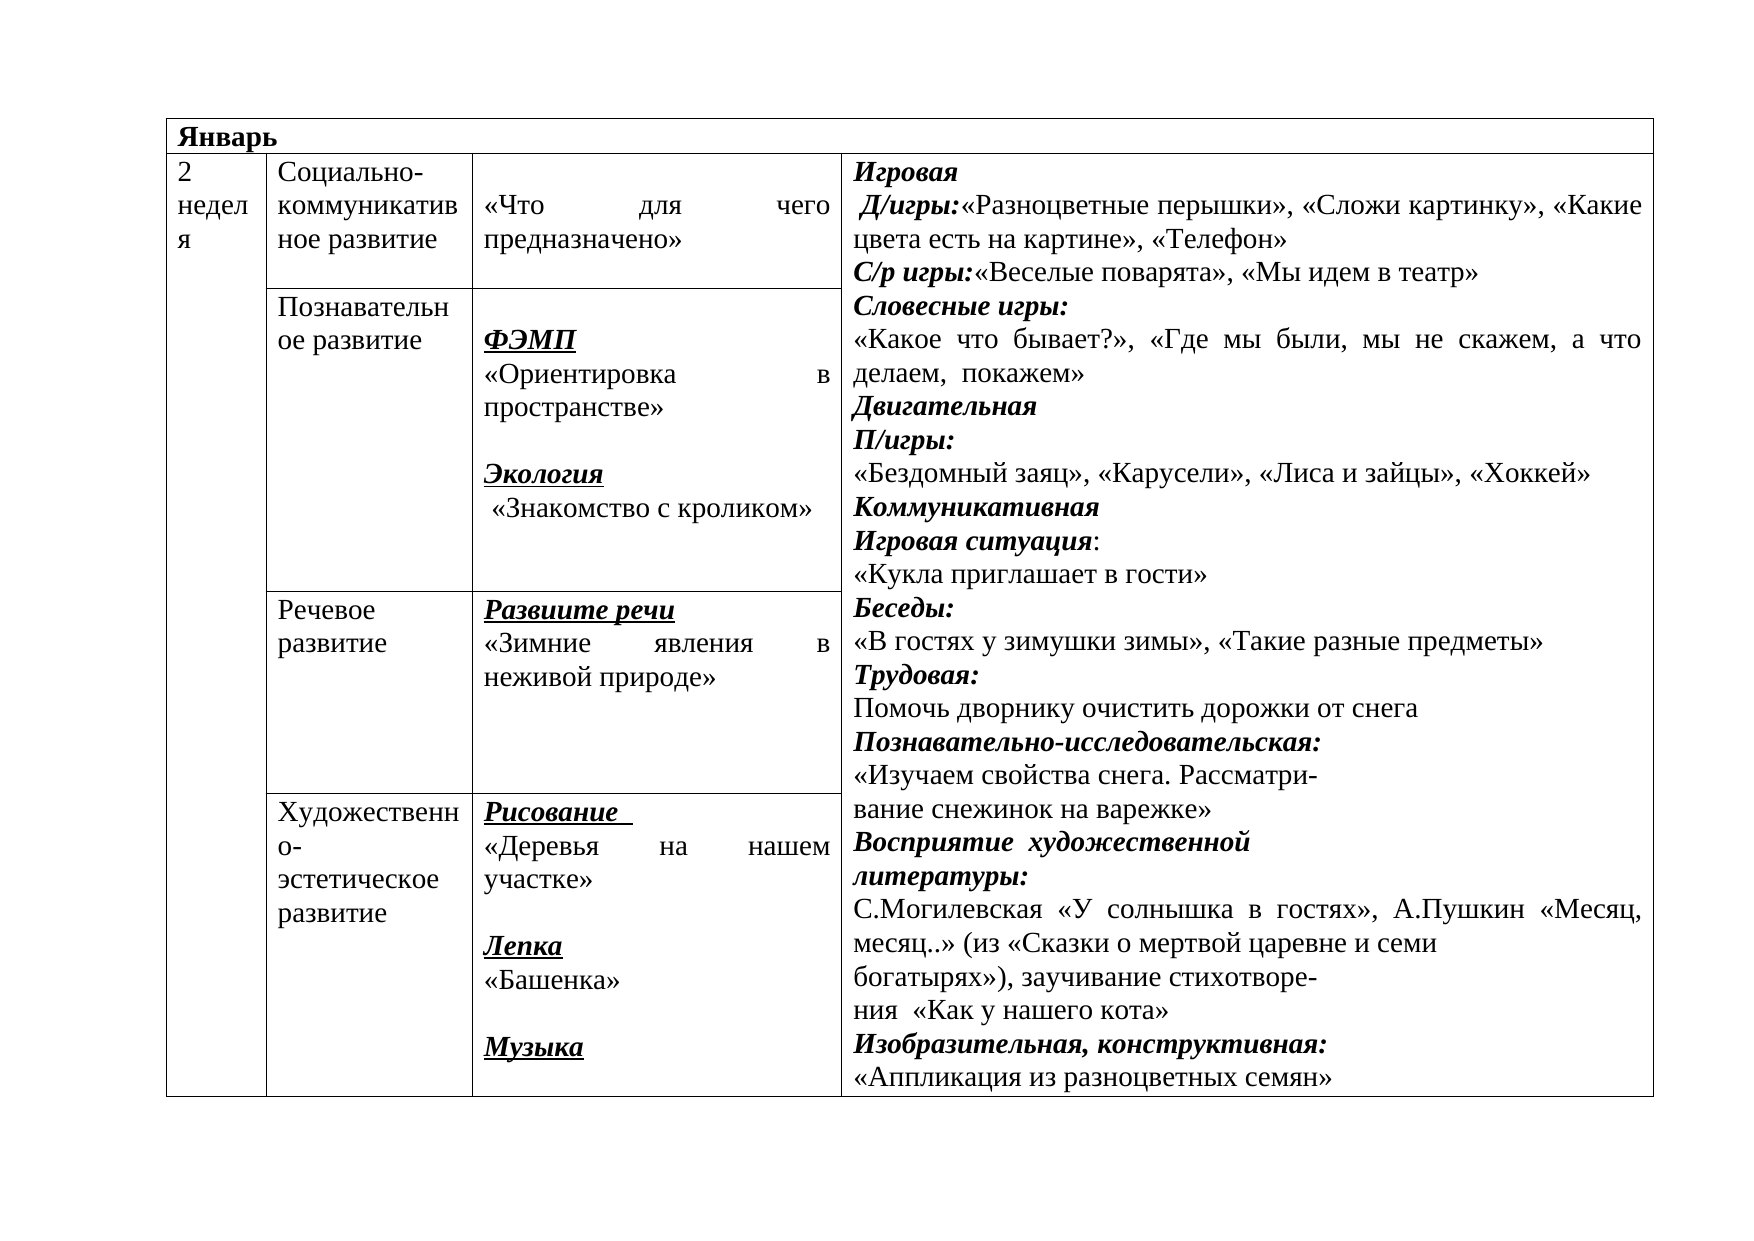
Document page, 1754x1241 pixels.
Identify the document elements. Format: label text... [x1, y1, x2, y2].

table_cell Развиите речи «Зимние явления в неживой природе» [473, 592, 841, 793]
table_cell Игровая Д/игры:«Разноцветные перышки», «Сложи картинку», «Какие цвета есть на картине», «Телефон» С/р игры:«Веселые поварята», «Мы идем в театр» Словесные игры: «Какое что бывает?», «Где мы были, мы не скажем, а что делаем, покажем» Двигательная П/игры: «Бездомный заяц», «Карусели», «Лиса и зайцы», «Хоккей» Коммуникативная Игровая ситуация: «Кукла приглашает в гости» Беседы: «В гостях у зимушки зимы», «Такие разные предметы» Трудовая: Помочь дворнику очистить дорожки от снега Познавательно-исследовательская: «Изучаем свойства снега. Рассматри- вание снежинок на варежке» Восприятие художественной литературы: С.Могилевская «У солнышка в гостях», А.Пушкин «Месяц, месяц..» (из «Сказки о мертвой царевне и семи богатырях»), заучивание стихотворе- ния «Как у нашего кота» Изобразительная, конструктивная: «Аппликация из разноцветных семян» (растения), «Выкладывание узоров из природного материала» Музыкальная: Муз. дид. игра «Снежная карусель», рус. нар. мелодия «Игра с цветными флажками», игровое упражнение «Пружинки» [842, 154, 1653, 1096]
table_cell Январь [167, 119, 1653, 153]
table_cell ФЭМП «Ориентировка в пространстве» Экология «Знакомство с кроликом» [473, 289, 841, 591]
table_cell Рисование «Деревья на нашем участке» Лепка «Башенка» Музыка [473, 794, 841, 1096]
table_cell Познавательное развитие [267, 289, 472, 591]
table_cell Речевое развитие [267, 592, 472, 793]
table_cell «Что для чего предназначено» [473, 154, 841, 288]
table_cell 2 неделя [167, 154, 266, 1096]
table_cell Художественно-эстетическое развитие [267, 794, 472, 1096]
table_cell Социально-коммуникативное развитие [267, 154, 472, 288]
